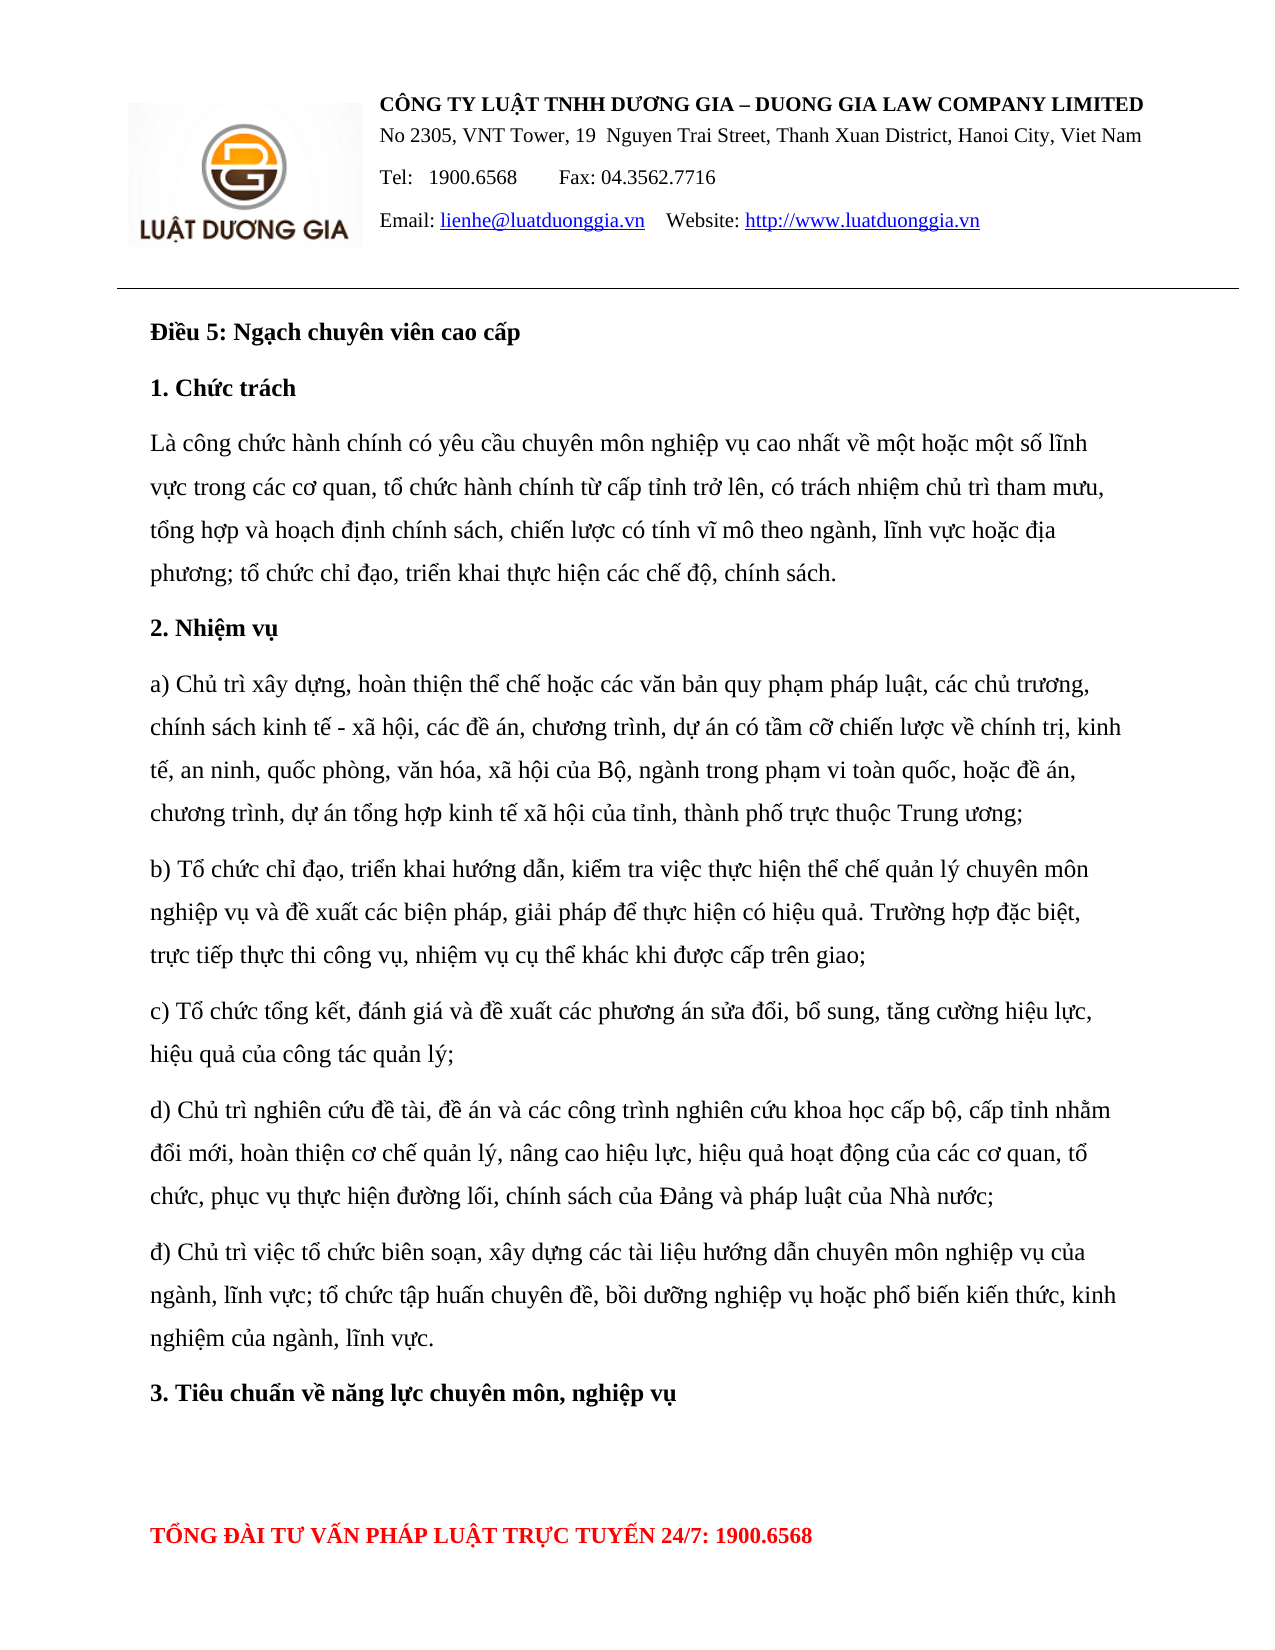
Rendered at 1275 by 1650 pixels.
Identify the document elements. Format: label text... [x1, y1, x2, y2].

text đ) Chủ trì việc tổ chức biên soạn, xây dựng các tài liệu hướng dẫn chuyên môn nghiệp vụ của ngành, lĩnh vực; tổ chức tập huấn chuyên đề, bồi dưỡng nghiệp vụ hoặc phổ biến kiến thức, kinh nghiệm của ngành, lĩnh vực. [150, 1237, 1125, 1352]
text a) Chủ trì xây dựng, hoàn thiện thể chế hoặc các văn bản quy phạm pháp luật, các chủ trương, chính sách kinh tế - xã hội, các đề án, chương trình, dự án có tầm cỡ chiến lược về chính trị, kinh tế, an ninh, quốc phòng, văn hóa, xã hội của Bộ, ngành trong phạm vi toàn quốc, hoặc đề án, chương trình, dự án tổng hợp kinh tế xã hội của tỉnh, thành phố trực thuộc Trung ương; [150, 669, 1125, 827]
text 3. Tiêu chuẩn về năng lực chuyên môn, nghiệp vụ [150, 1378, 1125, 1407]
text 1. Chức trách [150, 373, 1125, 402]
text Điều 5: Ngạch chuyên viên cao cấp [150, 317, 1125, 346]
text Là công chức hành chính có yêu cầu chuyên môn nghiệp vụ cao nhất về một hoặc một số lĩnh vực trong các cơ quan, tổ chức hành chính từ cấp tỉnh trở lên, có trách nhiệm chủ trì tham mưu, tổng hợp và hoạch định chính sách, chiến lược có tính vĩ mô theo ngành, lĩnh vực hoặc địa phương; tổ chức chỉ đạo, triển khai thực hiện các chế độ, chính sách. [150, 428, 1125, 587]
text d) Chủ trì nghiên cứu đề tài, đề án và các công trình nghiên cứu khoa học cấp bộ, cấp tỉnh nhằm đổi mới, hoàn thiện cơ chế quản lý, nâng cao hiệu lực, hiệu quả hoạt động của các cơ quan, tổ chức, phục vụ thực hiện đường lối, chính sách của Đảng và pháp luật của Nhà nước; [150, 1095, 1125, 1210]
text 2. Nhiệm vụ [150, 613, 1125, 642]
text c) Tổ chức tổng kết, đánh giá và đề xuất các phương án sửa đổi, bổ sung, tăng cường hiệu lực, hiệu quả của công tác quản lý; [150, 996, 1125, 1068]
text b) Tổ chức chỉ đạo, triển khai hướng dẫn, kiểm tra việc thực hiện thể chế quản lý chuyên môn nghiệp vụ và đề xuất các biện pháp, giải pháp để thực hiện có hiệu quả. Trường hợp đặc biệt, trực tiếp thực thi công vụ, nhiệm vụ cụ thể khác khi được cấp trên giao; [150, 854, 1125, 969]
picture [128, 103, 363, 247]
